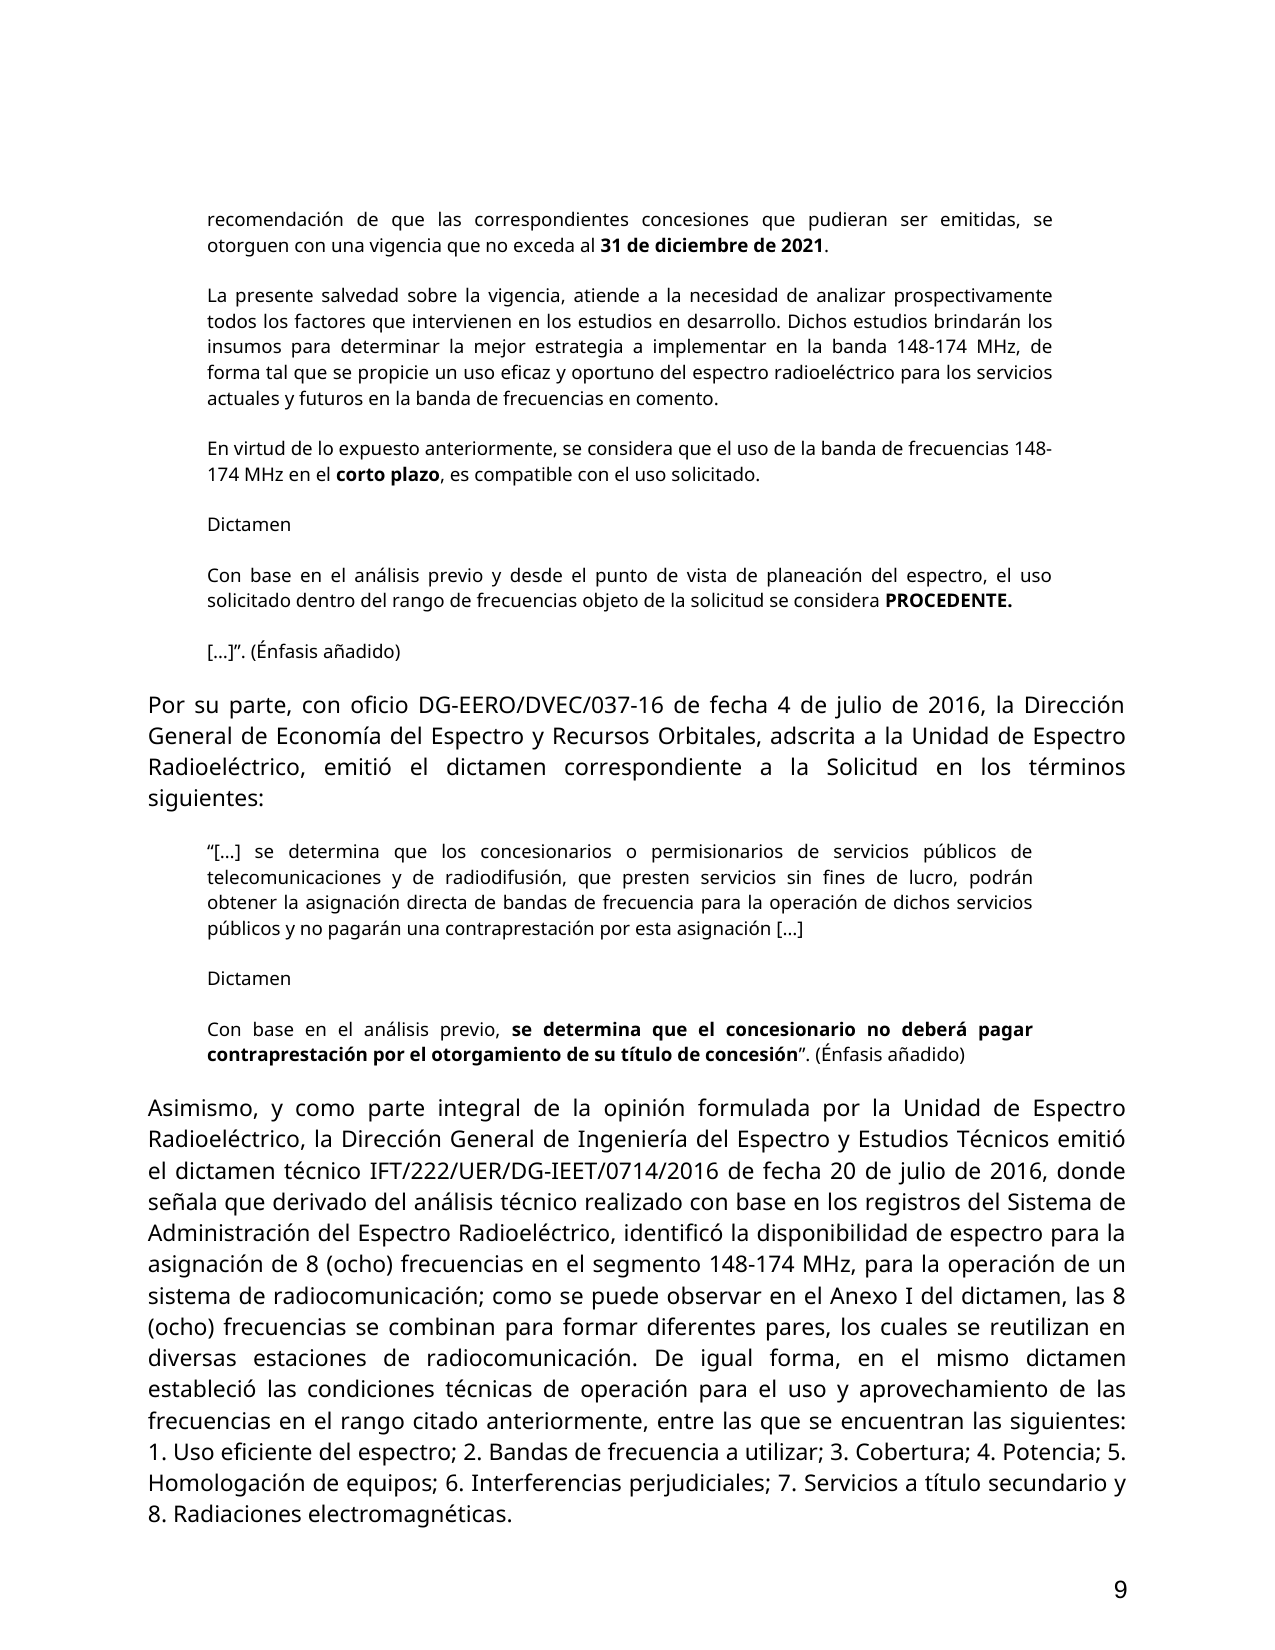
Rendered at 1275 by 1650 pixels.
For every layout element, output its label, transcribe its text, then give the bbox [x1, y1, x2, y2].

text Asimismo, y como parte integral de la opinión formulada por la Unidad de Espectro Radioeléctrico, la Dirección General de Ingeniería del Espectro y Estudios Técnicos emitió el dictamen técnico IFT/222/UER/DG-IEET/0714/2016 de fecha 20 de julio de 2016, donde señala que derivado del análisis técnico realizado con base en los registros del Sistema de Administración del Espectro Radioeléctrico, identificó la disponibilidad de espectro para la asignación de 8 (ocho) frecuencias en el segmento 148-174 MHz, para la operación de un sistema de radiocomunicación; como se puede observar en el Anexo I del dictamen, las 8 (ocho) frecuencias se combinan para formar diferentes pares, los cuales se reutilizan en diversas estaciones de radiocomunicación. De igual forma, en el mismo dictamen estableció las condiciones técnicas de operación para el uso y aprovechamiento de las frecuencias en el rango citado anteriormente, entre las que se encuentran las siguientes: 1. Uso eficiente del espectro; 2. Bandas de frecuencia a utilizar; 3. Cobertura; 4. Potencia; 5. Homologación de equipos; 6. Interferencias perjudiciales; 7. Servicios a título secundario y 8. Radiaciones electromagnéticas. [148, 1092, 1127, 1530]
text En virtud de lo expuesto anteriormente, se considera que el uso de la banda de frecuencias 148-174 MHz en el corto plazo, es compatible con el uso solicitado. [207, 435, 1053, 486]
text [207, 207, 1053, 258]
text […]”. (Énfasis añadido) [207, 638, 1053, 663]
text Con base en el análisis previo, se determina que el concesionario no deberá pagar contraprestación por el otorgamiento de su título de concesión”. (Énfasis añadido) [207, 1016, 1034, 1067]
text Dictamen [207, 966, 1034, 991]
text La presente salvedad sobre la vigencia, atiende a la necesidad de analizar prospectivamente todos los factores que intervienen en los estudios en desarrollo. Dichos estudios brindarán los insumos para determinar la mejor estrategia a implementar en la banda 148-174 MHz, de forma tal que se propicie un uso eficaz y oportuno del espectro radioeléctrico para los servicios actuales y futuros en la banda de frecuencias en comento. [207, 283, 1053, 410]
text Por su parte, con oficio DG-EERO/DVEC/037-16 de fecha 4 de julio de 2016, la Dirección General de Economía del Espectro y Recursos Orbitales, adscrita a la Unidad de Espectro Radioeléctrico, emitió el dictamen correspondiente a la Solicitud en los términos siguientes: [148, 688, 1127, 813]
text Con base en el análisis previo y desde el punto de vista de planeación del espectro, el uso solicitado dentro del rango de frecuencias objeto de la solicitud se considera PROCEDENTE. [207, 562, 1053, 613]
text “[…] se determina que los concesionarios o permisionarios de servicios públicos de telecomunicaciones y de radiodifusión, que presten servicios sin fines de lucro, podrán obtener la asignación directa de bandas de frecuencia para la operación de dichos servicios públicos y no pagarán una contraprestación por esta asignación […] [207, 838, 1034, 941]
text Dictamen [207, 511, 1053, 537]
